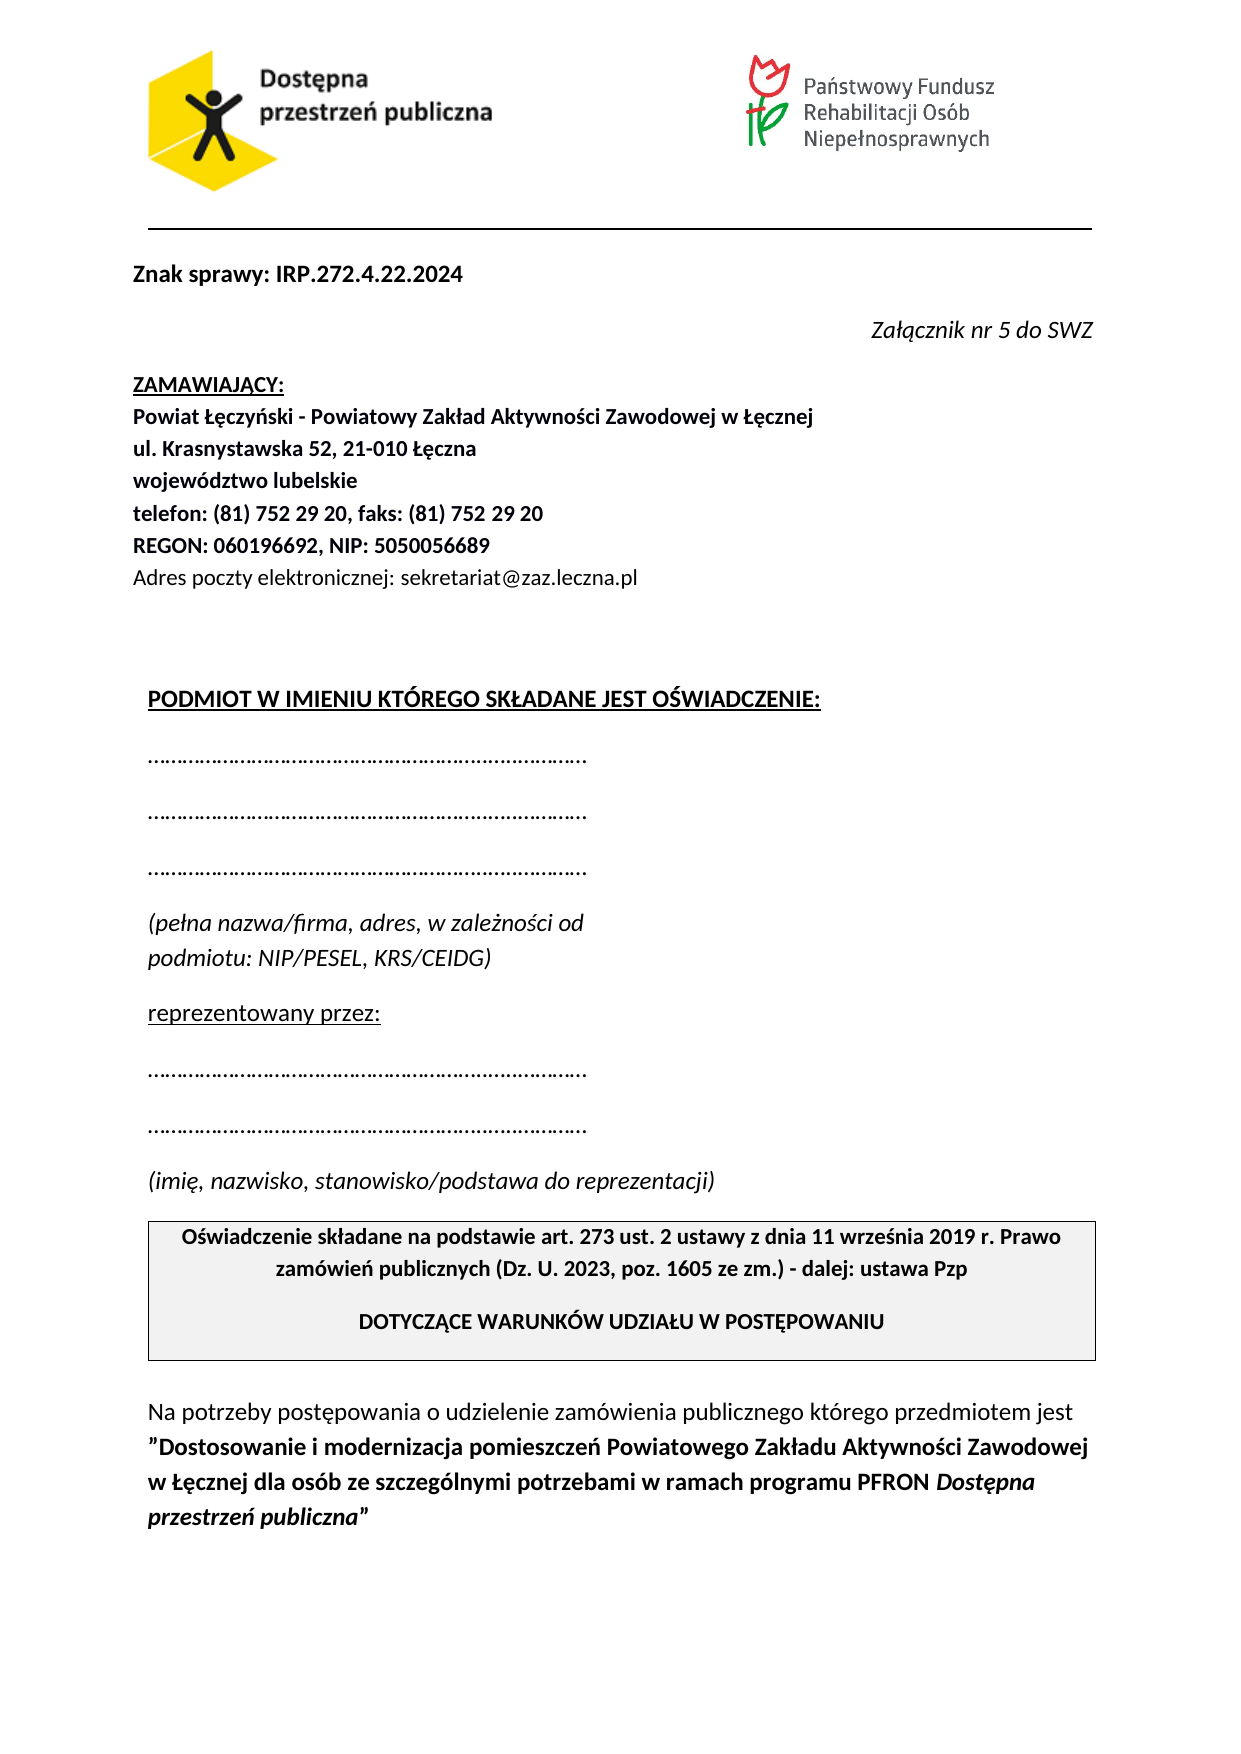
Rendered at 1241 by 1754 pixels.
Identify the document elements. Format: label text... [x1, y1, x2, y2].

text …………………………………………………..…..………… [148, 851, 650, 881]
text województwo lubelskie [133, 467, 1092, 495]
text …………………………………………………..…..………… [148, 739, 650, 770]
text ul. Krasnystawska 52, 21-010 Łęczna [133, 434, 1092, 462]
text Znak sprawy: IRP.272.4.22.2024 [133, 258, 1092, 289]
text telefon: (81) 752 29 20, faks: (81) 752 29 20 [133, 499, 1092, 527]
text (pełna nazwa/firma, adres, w zależności od podmiotu: NIP/PESEL, KRS/CEIDG) [148, 907, 621, 972]
text REGON: 060196692, NIP: 5050056689 [133, 531, 1092, 559]
text Powiat Łęczyński - Powiatowy Zakład Aktywności Zawodowej w Łęcznej [133, 402, 1092, 430]
text (imię, nazwisko, stanowisko/podstawa do reprezentacji) [148, 1165, 1092, 1196]
table_header Oświadczenie składane na podstawie art. 273 ust. 2 ustawy z dnia 11 września 2019 r. Prawo zamówień publicznych (Dz. U. 2023, poz. 1605 ze zm.) - dalej: ustawa Pzp DOTYCZĄCE WARUNKÓW UDZIAŁU W POSTĘPOWANIU [149, 1222, 1095, 1360]
picture [147, 48, 495, 194]
text ZAMAWIAJĄCY: [133, 370, 1092, 398]
picture [701, 12, 1038, 194]
text PODMIOT W IMIENIU KTÓREGO SKŁADANE JEST OŚWIADCZENIE: [148, 683, 1092, 714]
text …………………………………………………..…..………… [148, 1053, 650, 1084]
text …………………………………………………..…..………… [148, 795, 650, 826]
text reprezentowany przez: [148, 998, 1092, 1028]
text Załącznik nr 5 do SWZ [148, 314, 1092, 345]
text Na potrzeby postępowania o udzielenie zamówienia publicznego którego przedmiotem jest ”Dostosowanie i modernizacja pomieszczeń Powiatowego Zakładu Aktywności Zawodowej w Łęcznej dla osób ze szczególnymi potrzebami w ramach programu PFRON Dostępna przestrzeń publiczna” [148, 1396, 1092, 1531]
text Adres poczty elektronicznej: sekretariat@zaz.leczna.pl [133, 563, 1092, 591]
text …………………………………………………..…..………… [148, 1109, 650, 1140]
